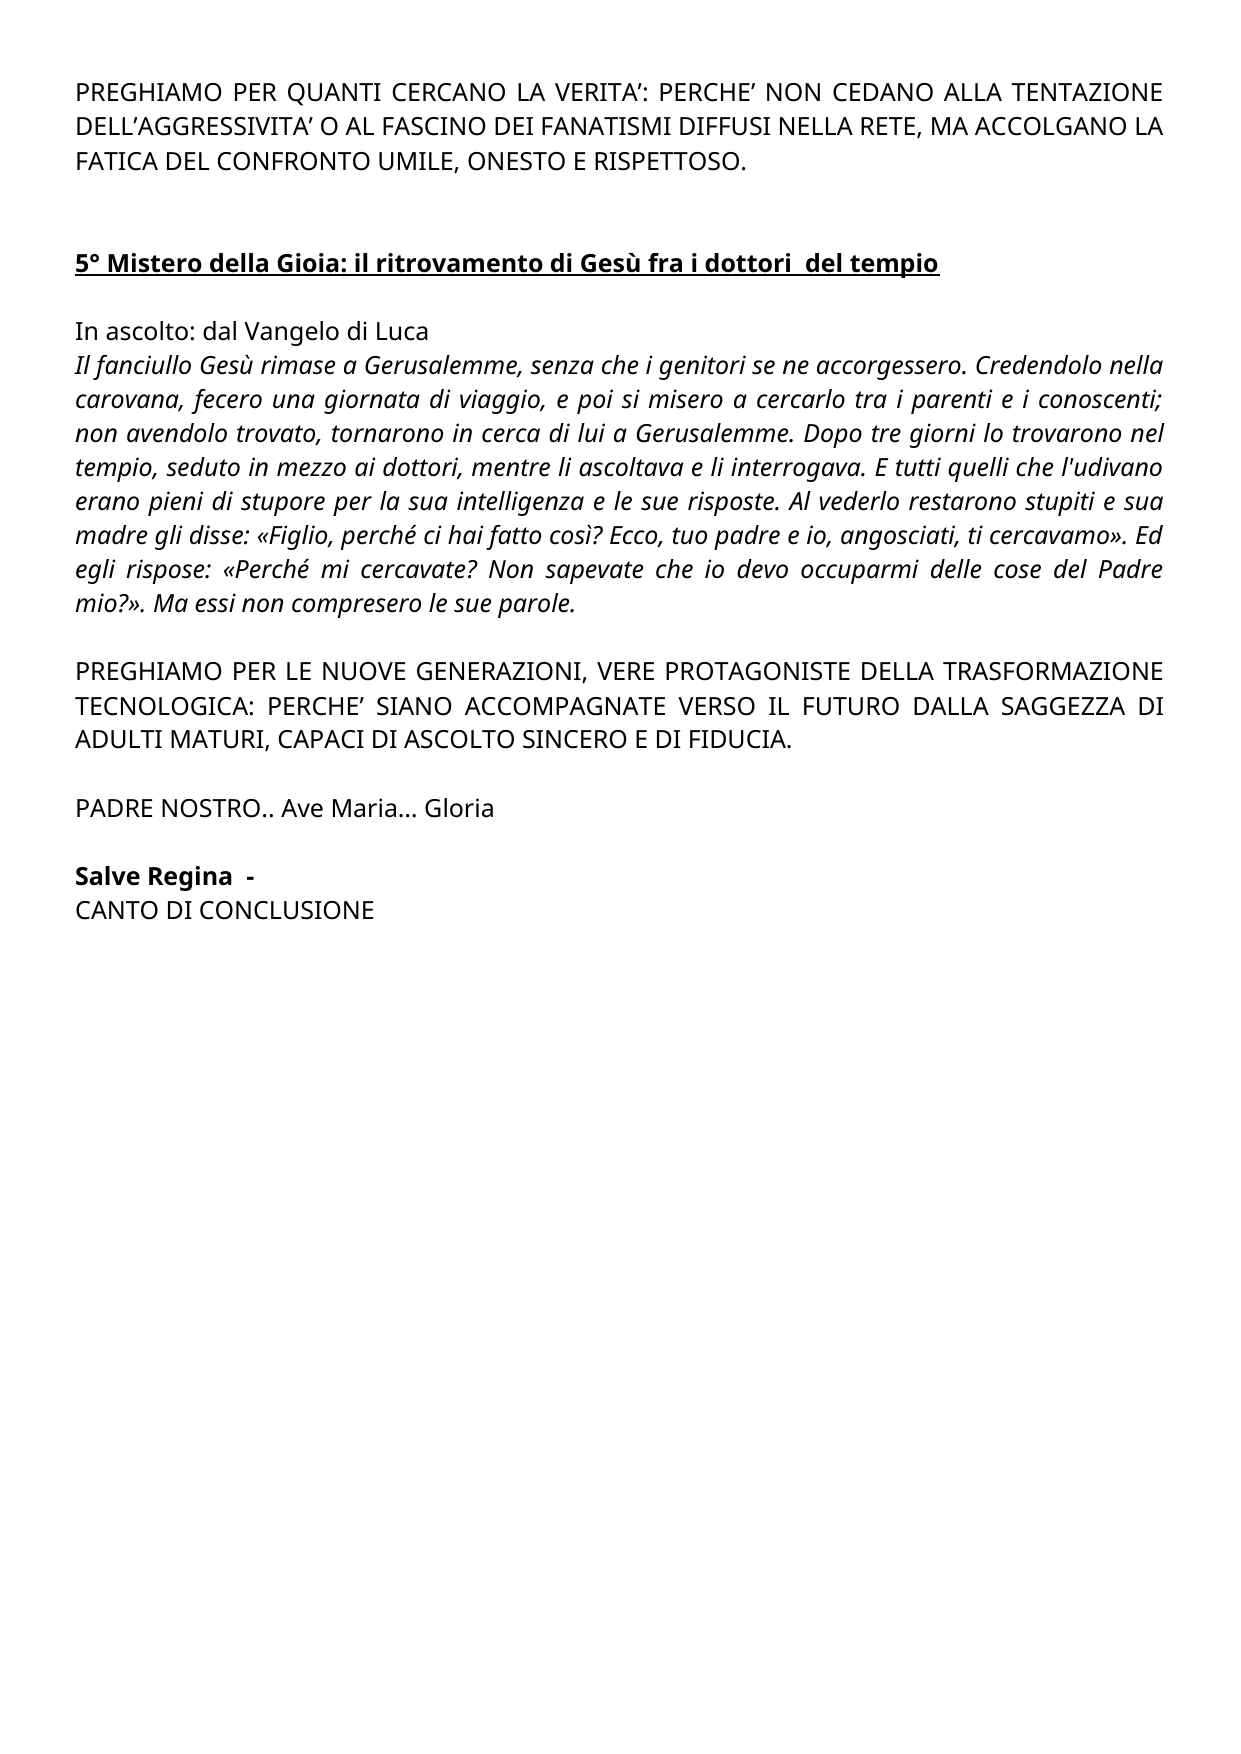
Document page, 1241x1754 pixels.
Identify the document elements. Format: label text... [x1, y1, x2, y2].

text Il fanciullo Gesù rimase a Gerusalemme, senza che i genitori se ne accorgessero. Credendolo nella carovana, fecero una giornata di viaggio, e poi si misero a cercarlo tra i parenti e i conoscenti; non avendolo trovato, tornarono in cerca di lui a Gerusalemme. Dopo tre giorni lo trovarono nel tempio, seduto in mezzo ai dottori, mentre li ascoltava e li interrogava. E tutti quelli che l'udivano erano pieni di stupore per la sua intelligenza e le sue risposte. Al vederlo restarono stupiti e sua madre gli disse: «Figlio, perché ci hai fatto così? Ecco, tuo padre e io, angosciati, ti cercavamo». Ed egli rispose: «Perché mi cercavate? Non sapevate che io devo occuparmi delle cose del Padre mio?». Ma essi non compresero le sue parole. [75, 347, 1165, 620]
text In ascolto: dal Vangelo di Luca [75, 313, 1165, 347]
text 5° Mistero della Gioia: il ritrovamento di Gesù fra i dottori del tempio [75, 245, 1165, 279]
text PREGHIAMO PER LE NUOVE GENERAZIONI, VERE PROTAGONISTE DELLA TRASFORMAZIONE TECNOLOGICA: PERCHE’ SIANO ACCOMPAGNATE VERSO IL FUTURO DALLA SAGGEZZA DI ADULTI MATURI, CAPACI DI ASCOLTO SINCERO E DI FIDUCIA. [75, 654, 1165, 756]
text PADRE NOSTRO.. Ave Maria… Gloria [75, 790, 1165, 824]
text Salve Regina - [75, 858, 1165, 892]
text CANTO DI CONCLUSIONE [75, 892, 1165, 927]
text PREGHIAMO PER QUANTI CERCANO LA VERITA’: PERCHE’ NON CEDANO ALLA TENTAZIONE DELL’AGGRESSIVITA’ O AL FASCINO DEI FANATISMI DIFFUSI NELLA RETE, MA ACCOLGANO LA FATICA DEL CONFRONTO UMILE, ONESTO E RISPETTOSO. [75, 75, 1165, 177]
